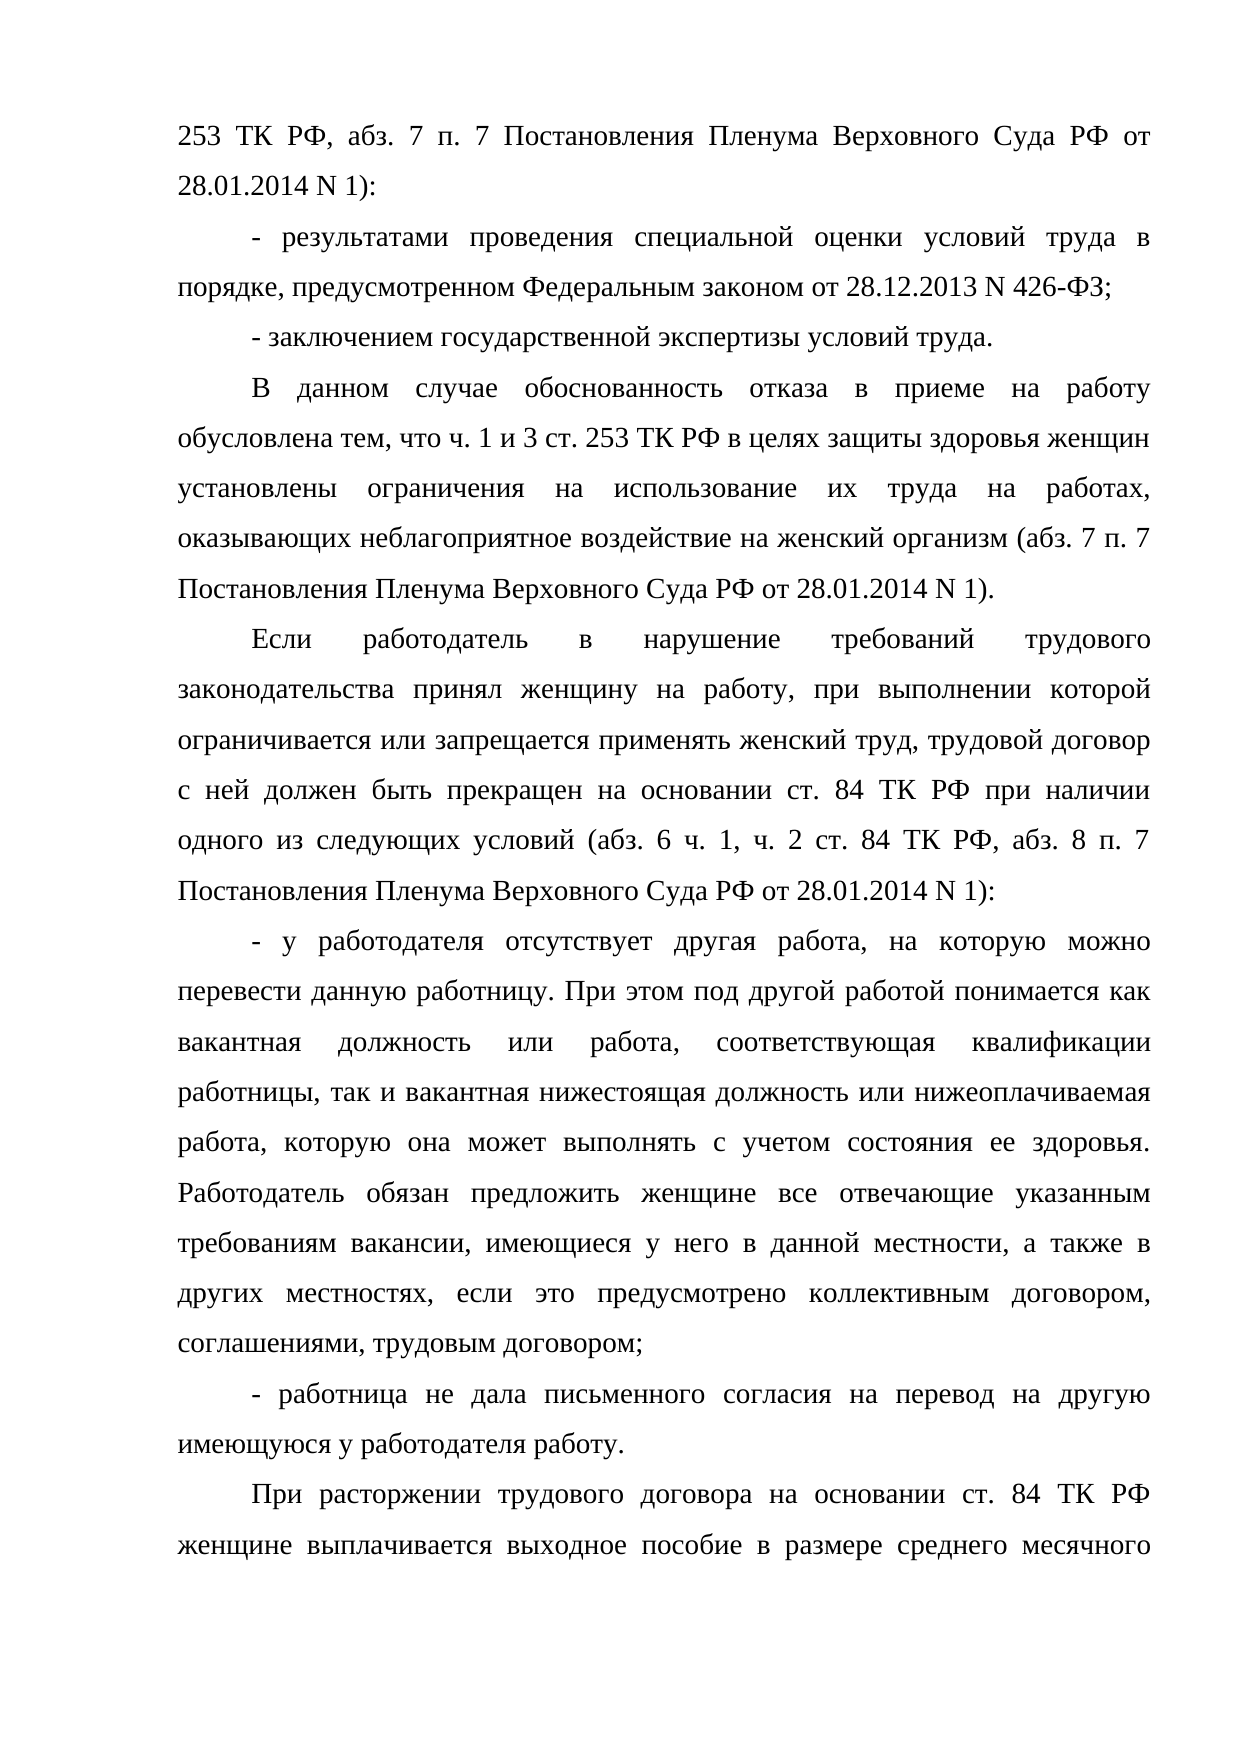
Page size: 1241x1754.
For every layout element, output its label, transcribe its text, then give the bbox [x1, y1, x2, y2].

text - у работодателя отсутствует другая работа, на которую можно перевести данную работницу. При этом под другой работой понимается как вакантная должность или работа, соответствующая квалификации работницы, так и вакантная нижестоящая должность или нижеоплачиваемая работа, которую она может выполнять с учетом состояния ее здоровья. Работодатель обязан предложить женщине все отвечающие указанным требованиям вакансии, имеющиеся у него в данной местности, а также в других местностях, если это предусмотрено коллективным договором, соглашениями, трудовым договором; [177, 923, 1152, 1359]
text - работница не дала письменного согласия на перевод на другую имеющуюся у работодателя работу. [177, 1376, 1152, 1460]
text Если работодатель в нарушение требований трудового законодательства принял женщину на работу, при выполнении которой ограничивается или запрещается применять женский труд, трудовой договор с ней должен быть прекращен на основании ст. 84 ТК РФ при наличии одного из следующих условий (абз. 6 ч. 1, ч. 2 ст. 84 ТК РФ, абз. 8 п. 7 Постановления Пленума Верховного Суда РФ от 28.01.2014 N 1): [177, 621, 1152, 906]
text В данном случае обоснованность отказа в приеме на работу обусловлена тем, что ч. 1 и 3 ст. 253 ТК РФ в целях защиты здоровья женщин установлены ограничения на использование их труда на работах, оказывающих неблагоприятное воздействие на женский организм (абз. 7 п. 7 Постановления Пленума Верховного Суда РФ от 28.01.2014 N 1). [177, 370, 1152, 604]
text - заключением государственной экспертизы условий труда. [177, 319, 1152, 353]
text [177, 118, 1152, 202]
text - результатами проведения специальной оценки условий труда в порядке, предусмотренном Федеральным законом от 28.12.2013 N 426-ФЗ; [177, 219, 1152, 303]
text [177, 1477, 1152, 1560]
